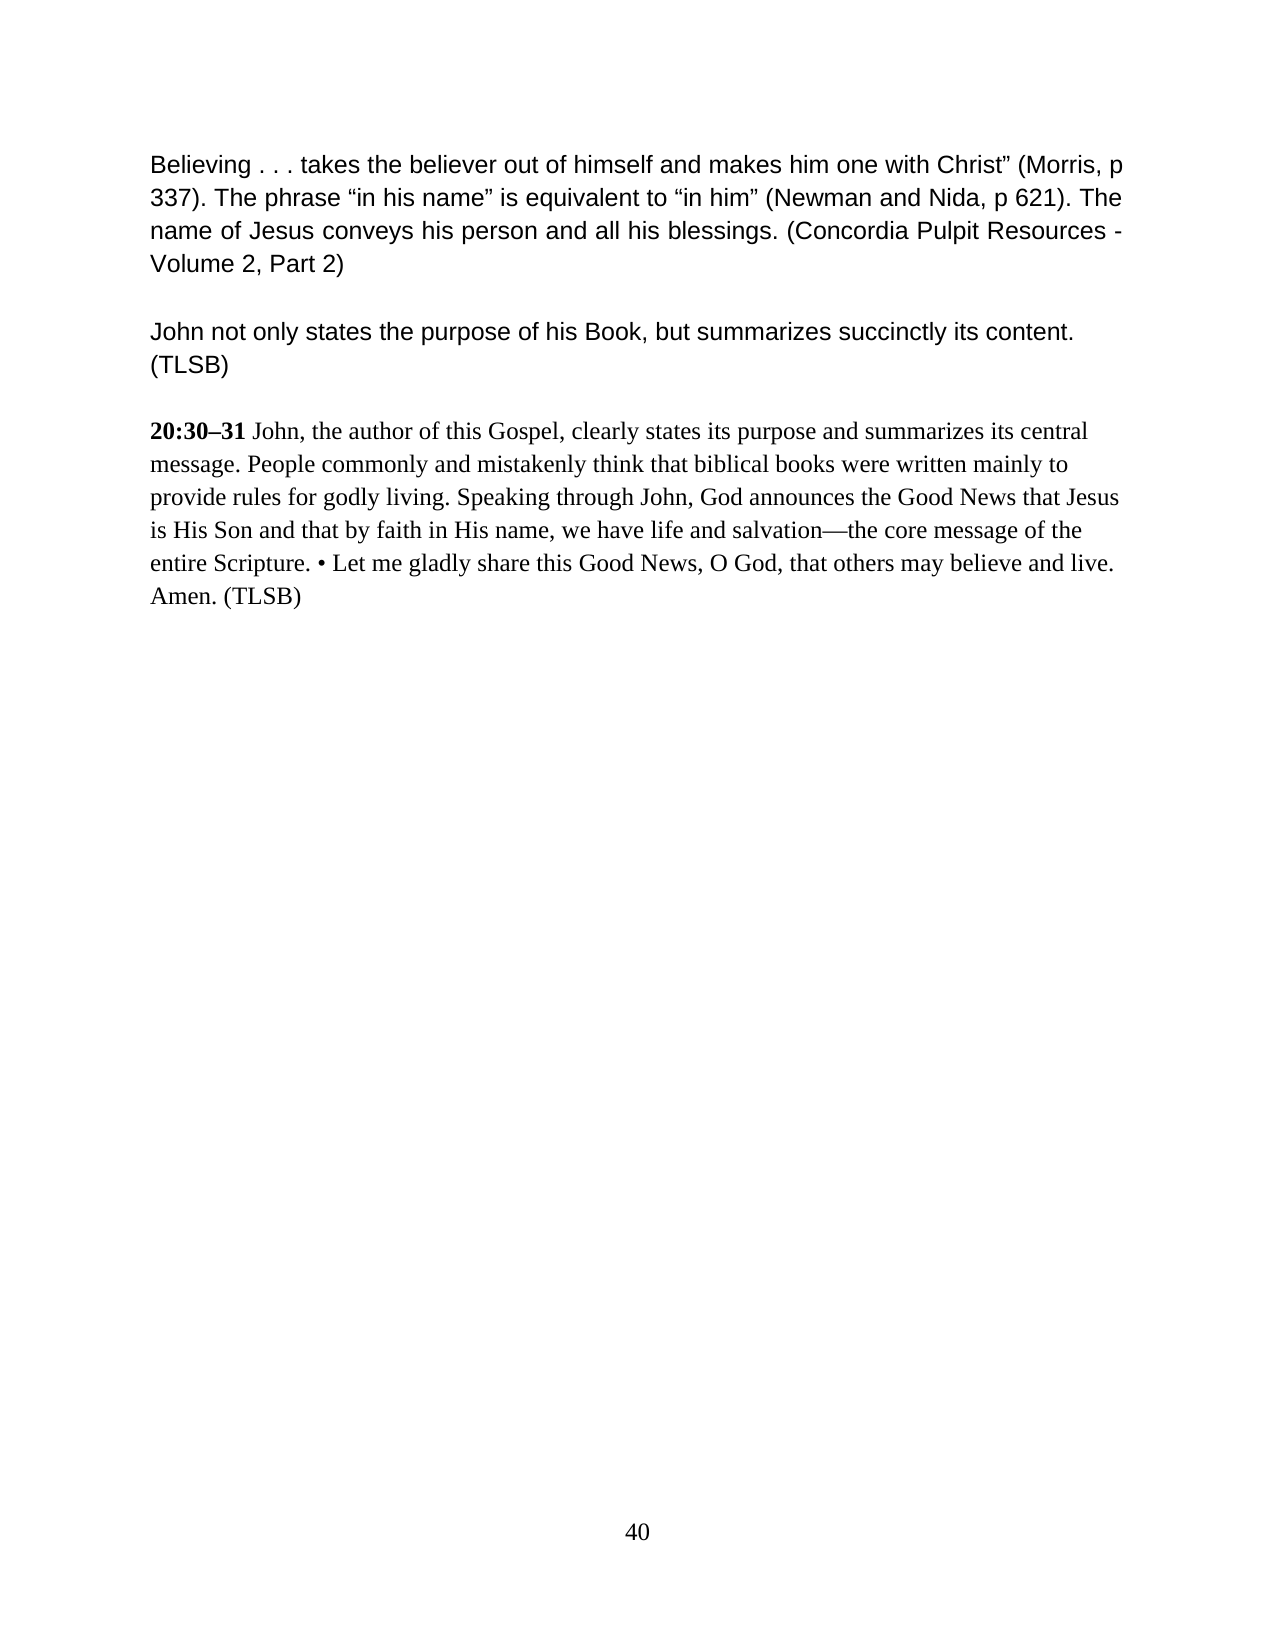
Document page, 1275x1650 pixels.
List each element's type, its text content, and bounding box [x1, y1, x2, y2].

text 20:30–31 John, the author of this Gospel, clearly states its purpose and summarizes its central message. People commonly and mistakenly think that biblical books were written mainly to provide rules for godly living. Speaking through John, God announces the Good News that Jesus is His Son and that by faith in His name, we have life and salvation—the core message of the entire Scripture. • Let me gladly share this Good News, O God, that others may believe and live. Amen. (TLSB) [150, 416, 1125, 610]
text John not only states the purpose of his Book, but summarizes succinctly its content. (TLSB) [150, 317, 1125, 379]
text Believing . . . takes the believer out of himself and makes him one with Christ” (Morris, p 337). The phrase “in his name” is equivalent to “in him” (Newman and Nida, p 621). The name of Jesus conveys his person and all his blessings. (Concordia Pulpit Resources - Volume 2, Part 2) [150, 150, 1125, 278]
